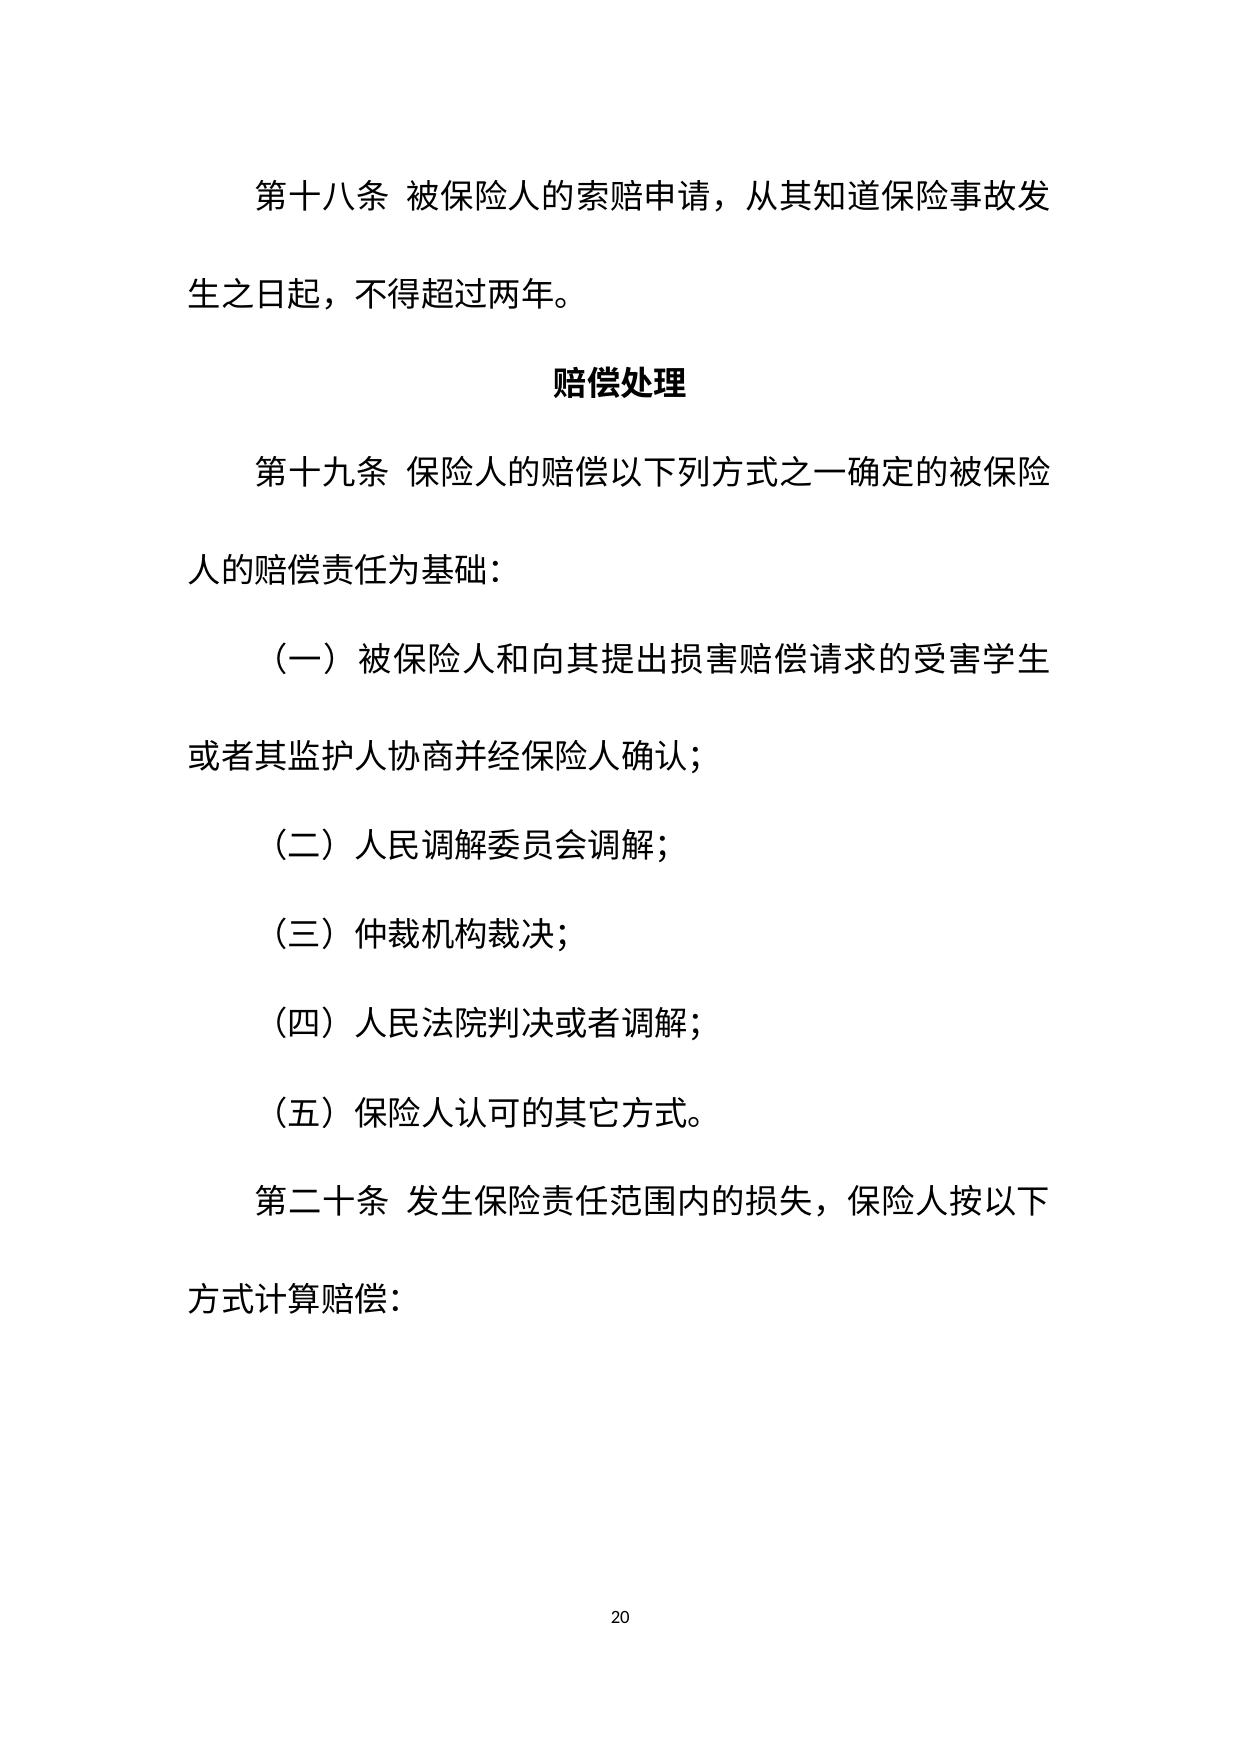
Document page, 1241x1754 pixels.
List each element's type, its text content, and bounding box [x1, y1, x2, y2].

text 第十八条 被保险人的索赔申请，从其知道保险事故发生之日起，不得超过两年。 [187, 162, 1053, 324]
text （三）仲裁机构裁决； [187, 900, 1053, 965]
text （五）保险人认可的其它方式。 [187, 1078, 1053, 1143]
text （二）人民调解委员会调解； [187, 811, 1053, 876]
text 第十九条 保险人的赔偿以下列方式之一确定的被保险人的赔偿责任为基础： [187, 438, 1053, 600]
text 赔偿处理 [187, 348, 1053, 413]
text 第二十条 发生保险责任范围内的损失，保险人按以下方式计算赔偿： [187, 1167, 1053, 1329]
text （一）被保险人和向其提出损害赔偿请求的受害学生或者其监护人协商并经保险人确认； [187, 624, 1053, 787]
text （四）人民法院判决或者调解； [187, 989, 1053, 1054]
